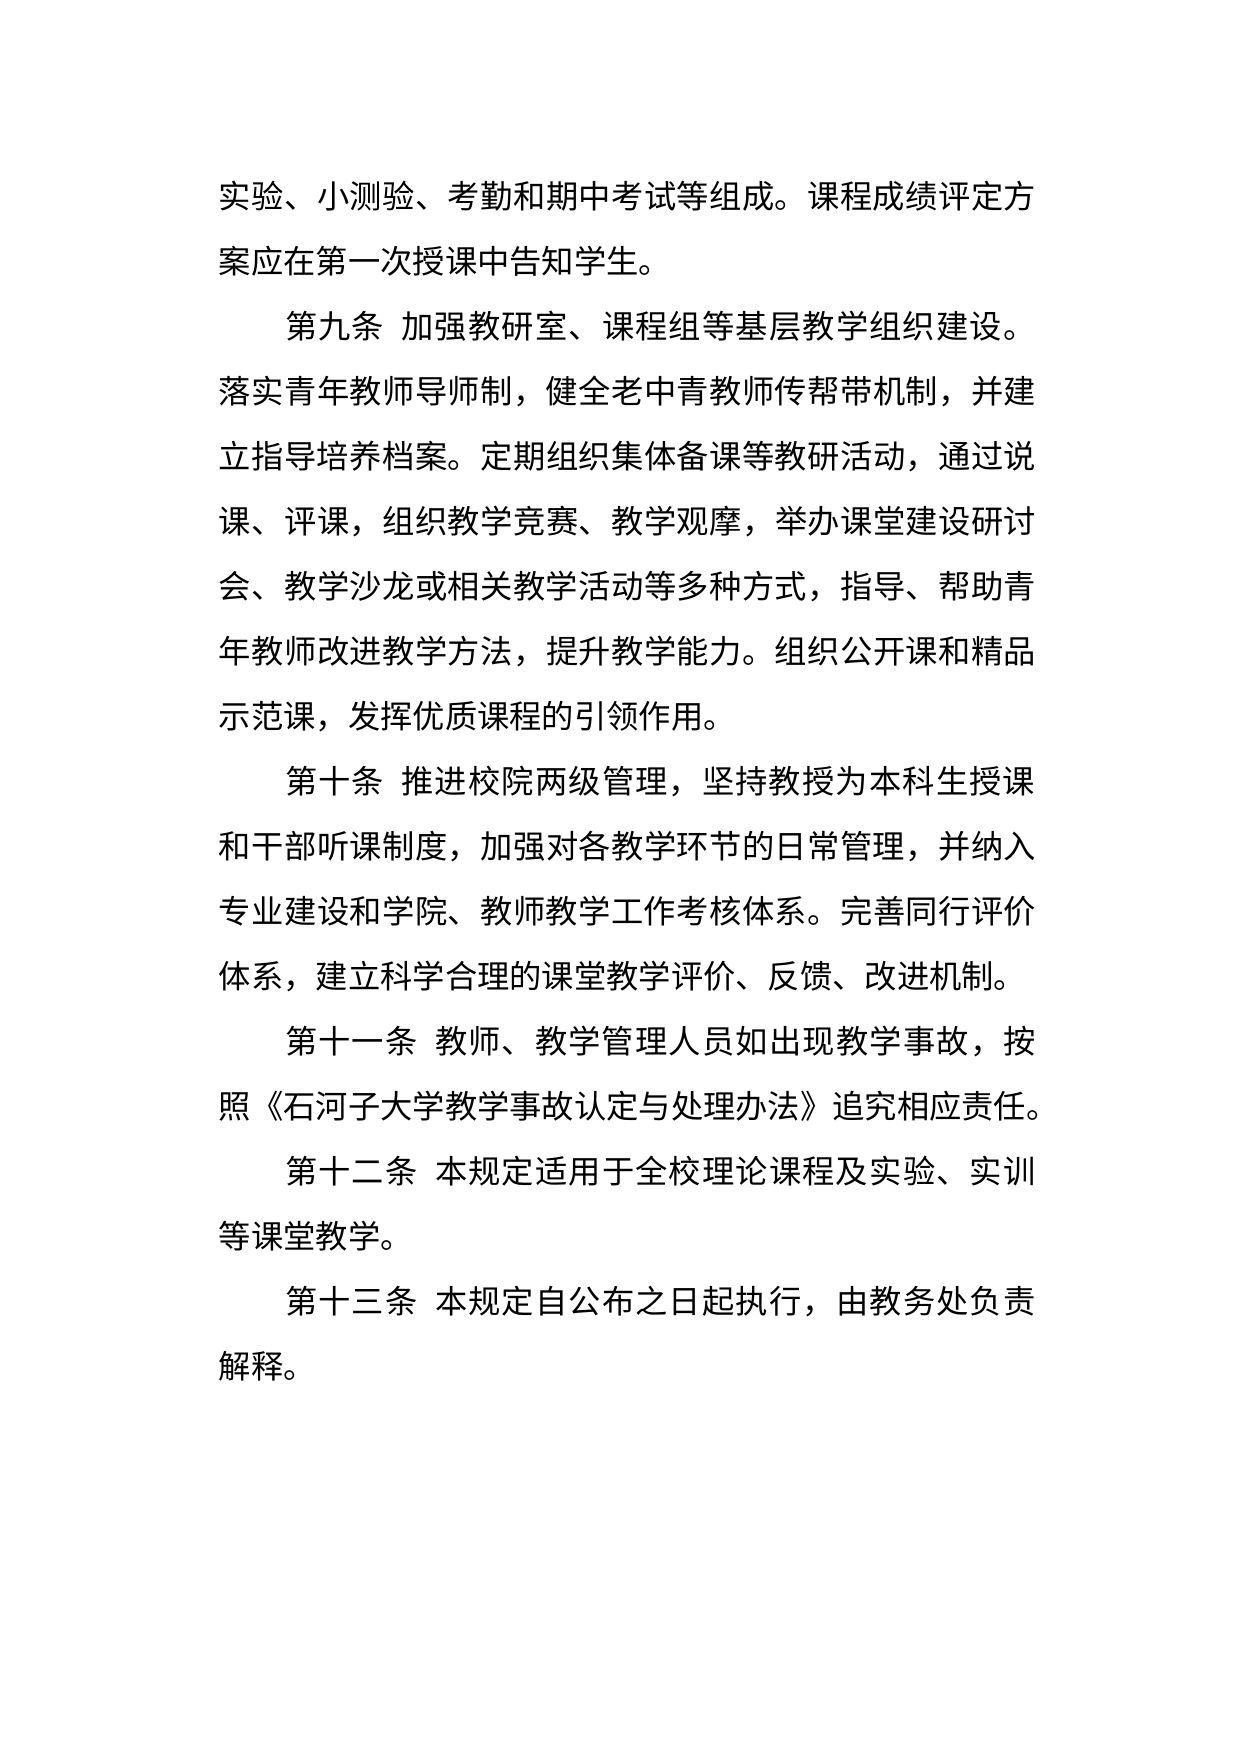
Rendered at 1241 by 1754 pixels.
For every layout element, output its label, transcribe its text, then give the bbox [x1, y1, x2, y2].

text 第十条 推进校院两级管理，坚持教授为本科生授课和干部听课制度，加强对各教学环节的日常管理，并纳入专业建设和学院、教师教学工作考核体系。完善同行评价体系，建立科学合理的课堂教学评价、反馈、改进机制。 [219, 747, 1037, 1007]
text 第十三条 本规定自公布之日起执行，由教务处负责解释。 [219, 1267, 1037, 1397]
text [219, 162, 1037, 292]
text 第十一条 教师、教学管理人员如出现教学事故，按照《石河子大学教学事故认定与处理办法》追究相应责任。 [219, 1007, 1037, 1137]
text 第九条 加强教研室、课程组等基层教学组织建设。落实青年教师导师制，健全老中青教师传帮带机制，并建立指导培养档案。定期组织集体备课等教研活动，通过说课、评课，组织教学竞赛、教学观摩，举办课堂建设研讨会、教学沙龙或相关教学活动等多种方式，指导、帮助青年教师改进教学方法，提升教学能力。组织公开课和精品示范课，发挥优质课程的引领作用。 [219, 292, 1037, 747]
text 第十二条 本规定适用于全校理论课程及实验、实训等课堂教学。 [219, 1137, 1037, 1267]
